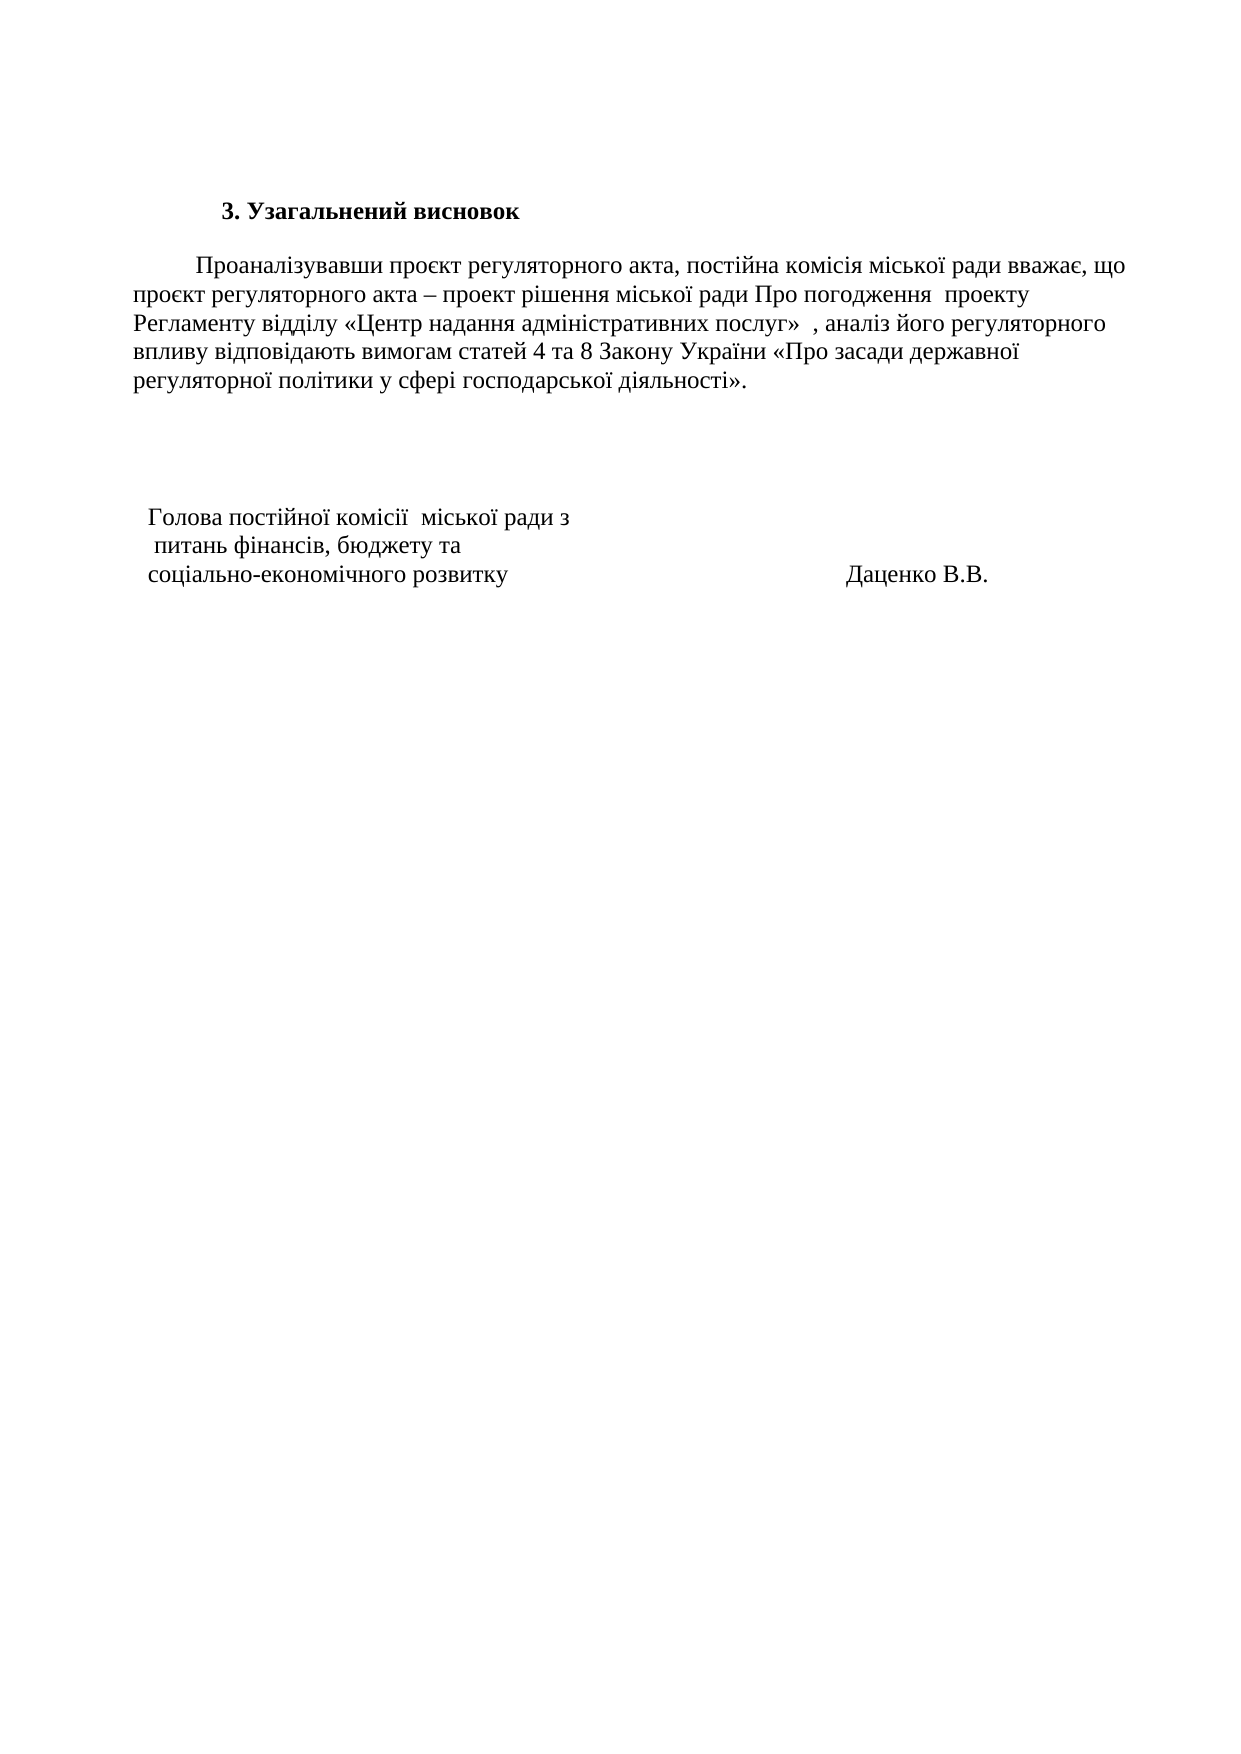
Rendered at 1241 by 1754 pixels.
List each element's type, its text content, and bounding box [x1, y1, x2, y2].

text питань фінансів, бюджету та [148, 530, 1152, 559]
text Голова постійної комісії міської ради з [148, 502, 1152, 530]
text соціально-економічного розвитку Даценко В.В. [148, 559, 1152, 588]
text 3. Узагальнений висновок [148, 196, 1152, 225]
text Проаналізувавши проєкт регуляторного акта, постійна комісія міської ради вважає, що проєкт регуляторного акта – проект рішення міської ради Про погодження проекту Регламенту відділу «Центр надання адміністративних послуг» , аналіз його регуляторного впливу відповідають вимогам статей 4 та 8 Закону України «Про засади державної регуляторної політики у сфері господарської діяльності». [133, 250, 1152, 394]
